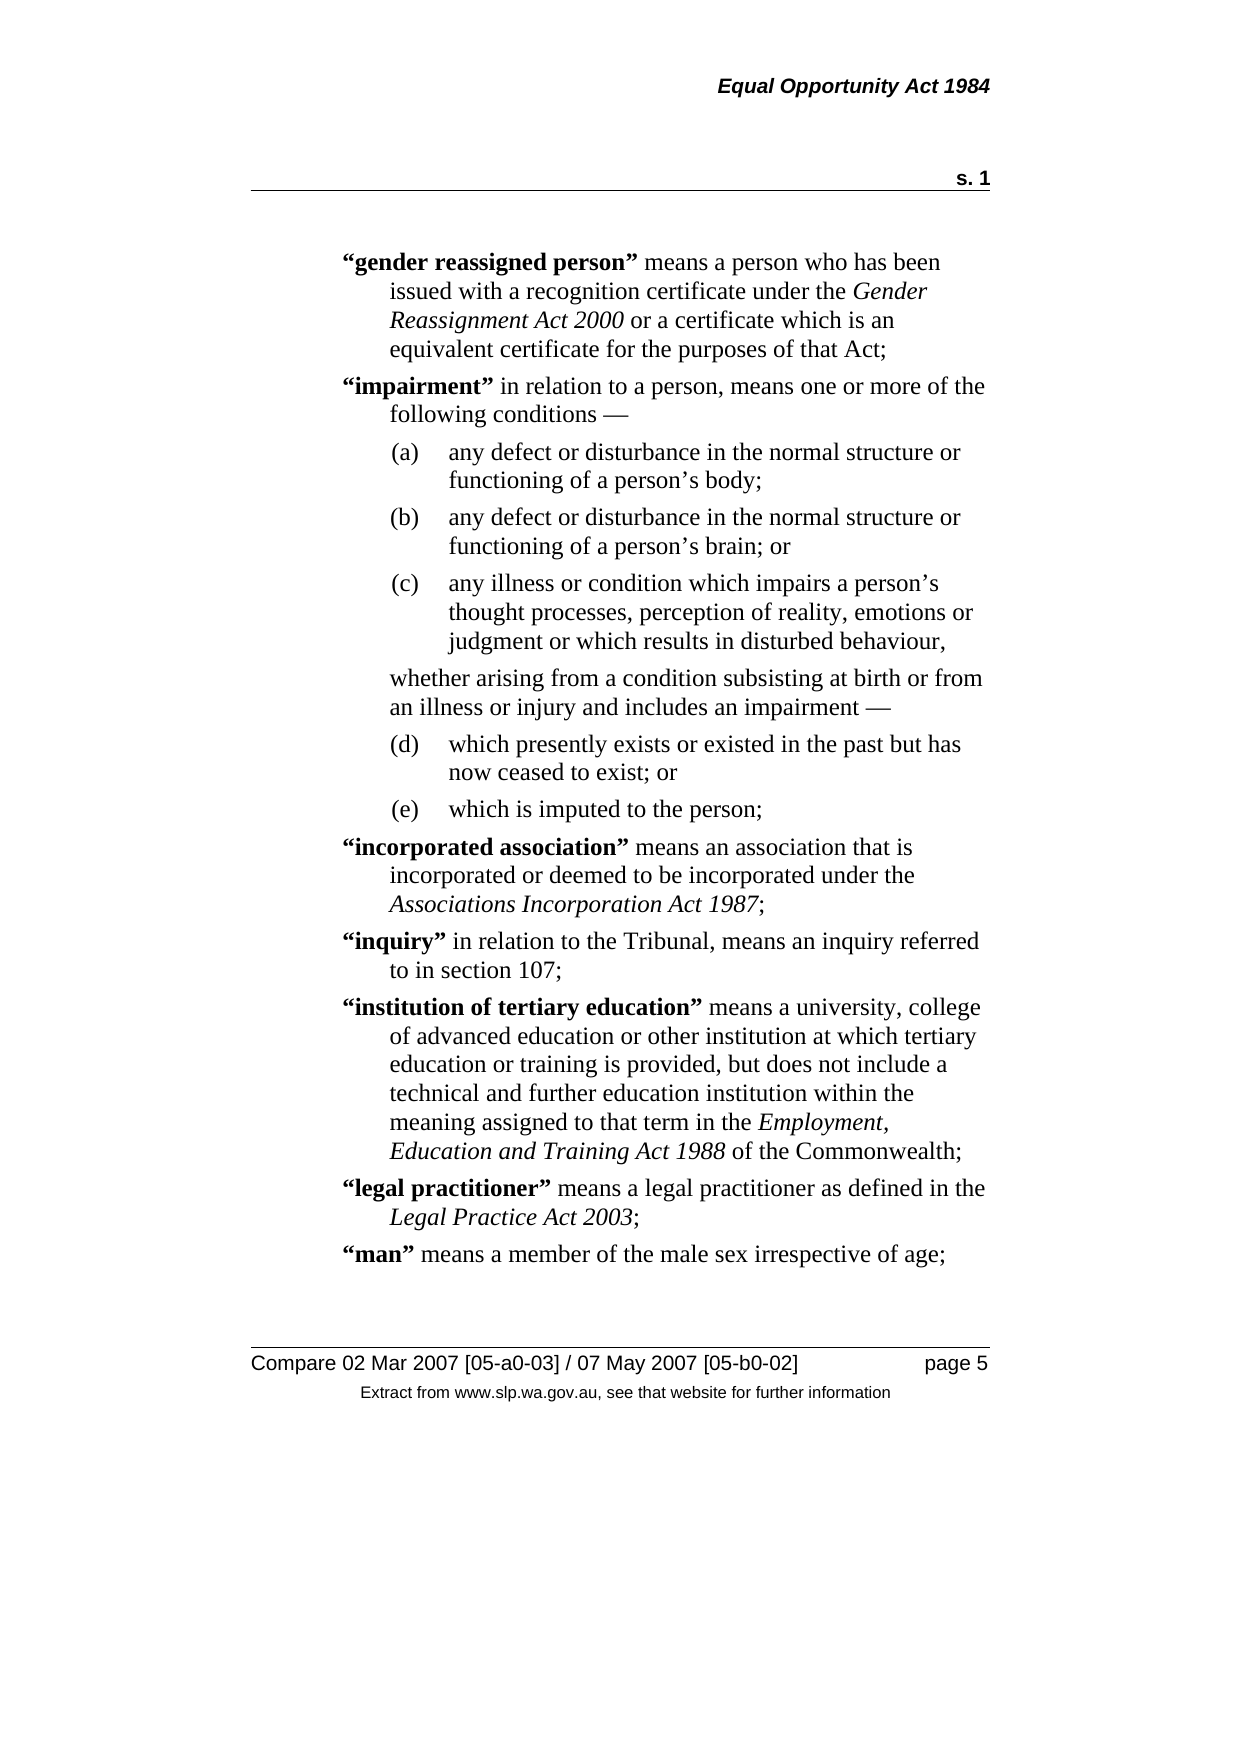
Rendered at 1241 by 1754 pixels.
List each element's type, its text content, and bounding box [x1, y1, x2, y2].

text “legal practitioner” means a legal practitioner as defined in the Legal Practice Act 2003; [251, 1173, 990, 1230]
text (b) any defect or disturbance in the normal structure or functioning of a person’s brain; or [251, 502, 990, 560]
text “gender reassigned person” means a person who has been issued with a recognition certificate under the Gender Reassignment Act 2000 or a certificate which is an equivalent certificate for the purposes of that Act; [251, 247, 990, 362]
text “institution of tertiary education” means a university, college of advanced education or other institution at which tertiary education or training is provided, but does not include a technical and further education institution within the meaning assigned to that term in the Employment, Education and Training Act 1988 of the Commonwealth; [251, 992, 990, 1164]
text (d) which presently exists or existed in the past but has now ceased to exist; or [251, 729, 990, 786]
text “man” means a member of the male sex irrespective of age; [251, 1239, 990, 1267]
text (e) which is imputed to the person; [251, 794, 990, 823]
text “incorporated association” means an association that is incorporated or deemed to be incorporated under the Associations Incorporation Act 1987; [251, 832, 990, 918]
text “impairment” in relation to a person, means one or more of the following conditions — [251, 371, 990, 428]
text whether arising from a condition subsisting at birth or from an illness or injury and includes an impairment — [251, 663, 990, 720]
text (a) any defect or disturbance in the normal structure or functioning of a person’s body; [251, 437, 990, 494]
text (c) any illness or condition which impairs a person’s thought processes, perception of reality, emotions or judgment or which results in disturbed behaviour, [251, 568, 990, 654]
text “inquiry” in relation to the Tribunal, means an inquiry referred to in section 107; [251, 926, 990, 984]
